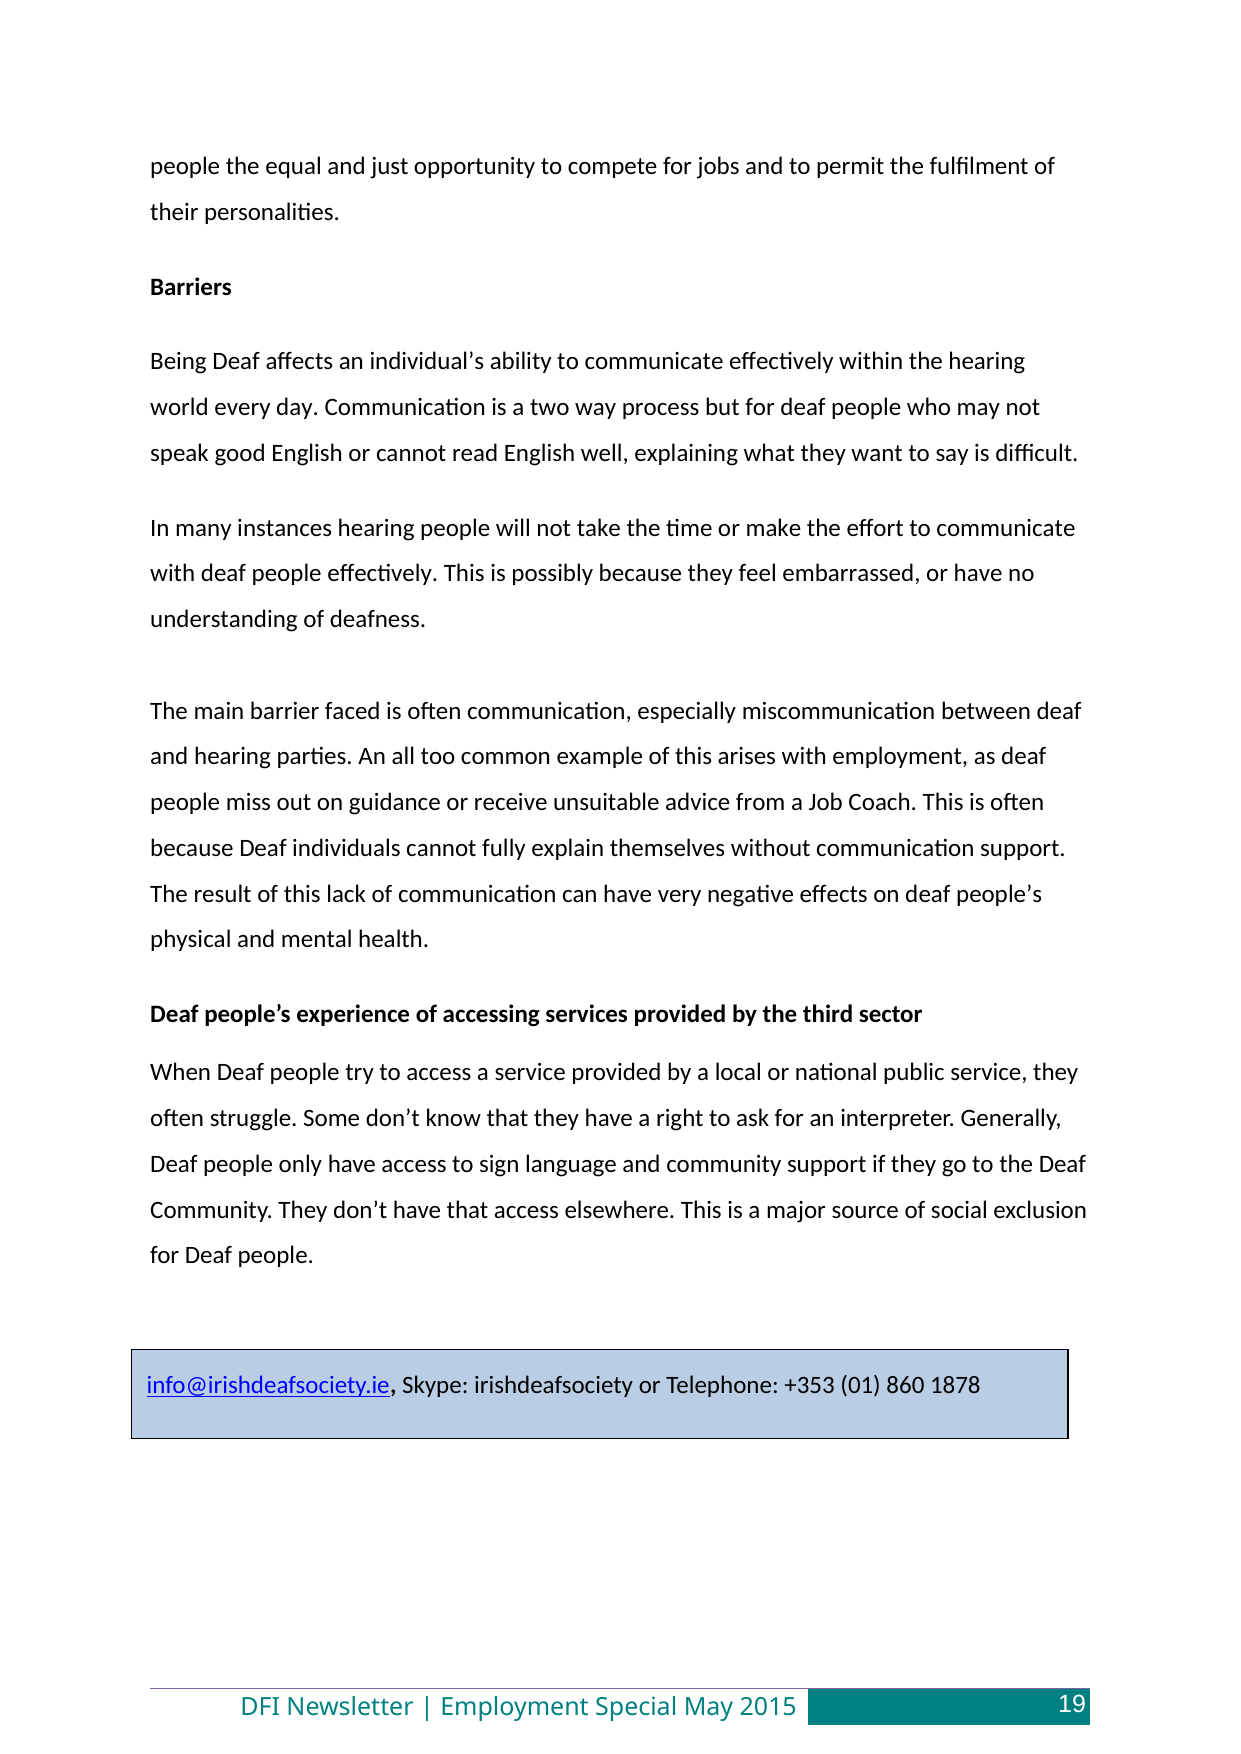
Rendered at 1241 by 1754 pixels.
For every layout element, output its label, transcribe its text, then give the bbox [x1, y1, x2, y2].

text Being Deaf affects an individual’s ability to communicate effectively within the hearing world every day. Communication is a two way process but for deaf people who may not speak good English or cannot read English well, explaining what they want to say is difficult. [150, 346, 1090, 467]
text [150, 150, 1090, 226]
text Barriers [150, 271, 1090, 301]
text In many instances hearing people will not take the time or make the effort to communicate with deaf people effectively. This is possibly because they feel embarrassed, or have no understanding of deafness. The main barrier faced is often communication, especially miscommunication between deaf and hearing parties. An all too common example of this arises with employment, as deaf people miss out on guidance or receive unsuitable advice from a Job Coach. This is often because Deaf individuals cannot fully explain themselves without communication support. The result of this lack of communication can have very negative effects on deaf people’s physical and mental health. [150, 512, 1090, 954]
text Deaf people’s experience of accessing services provided by the third sector [150, 998, 1090, 1029]
text When Deaf people try to access a service provided by a local or national public service, they often struggle. Some don’t know that they have a right to ask for an interpreter. Generally, Deaf people only have access to sign language and community support if they go to the Deaf Community. They don’t have that access elsewhere. This is a major source of social exclusion for Deaf people. [150, 1057, 1090, 1270]
